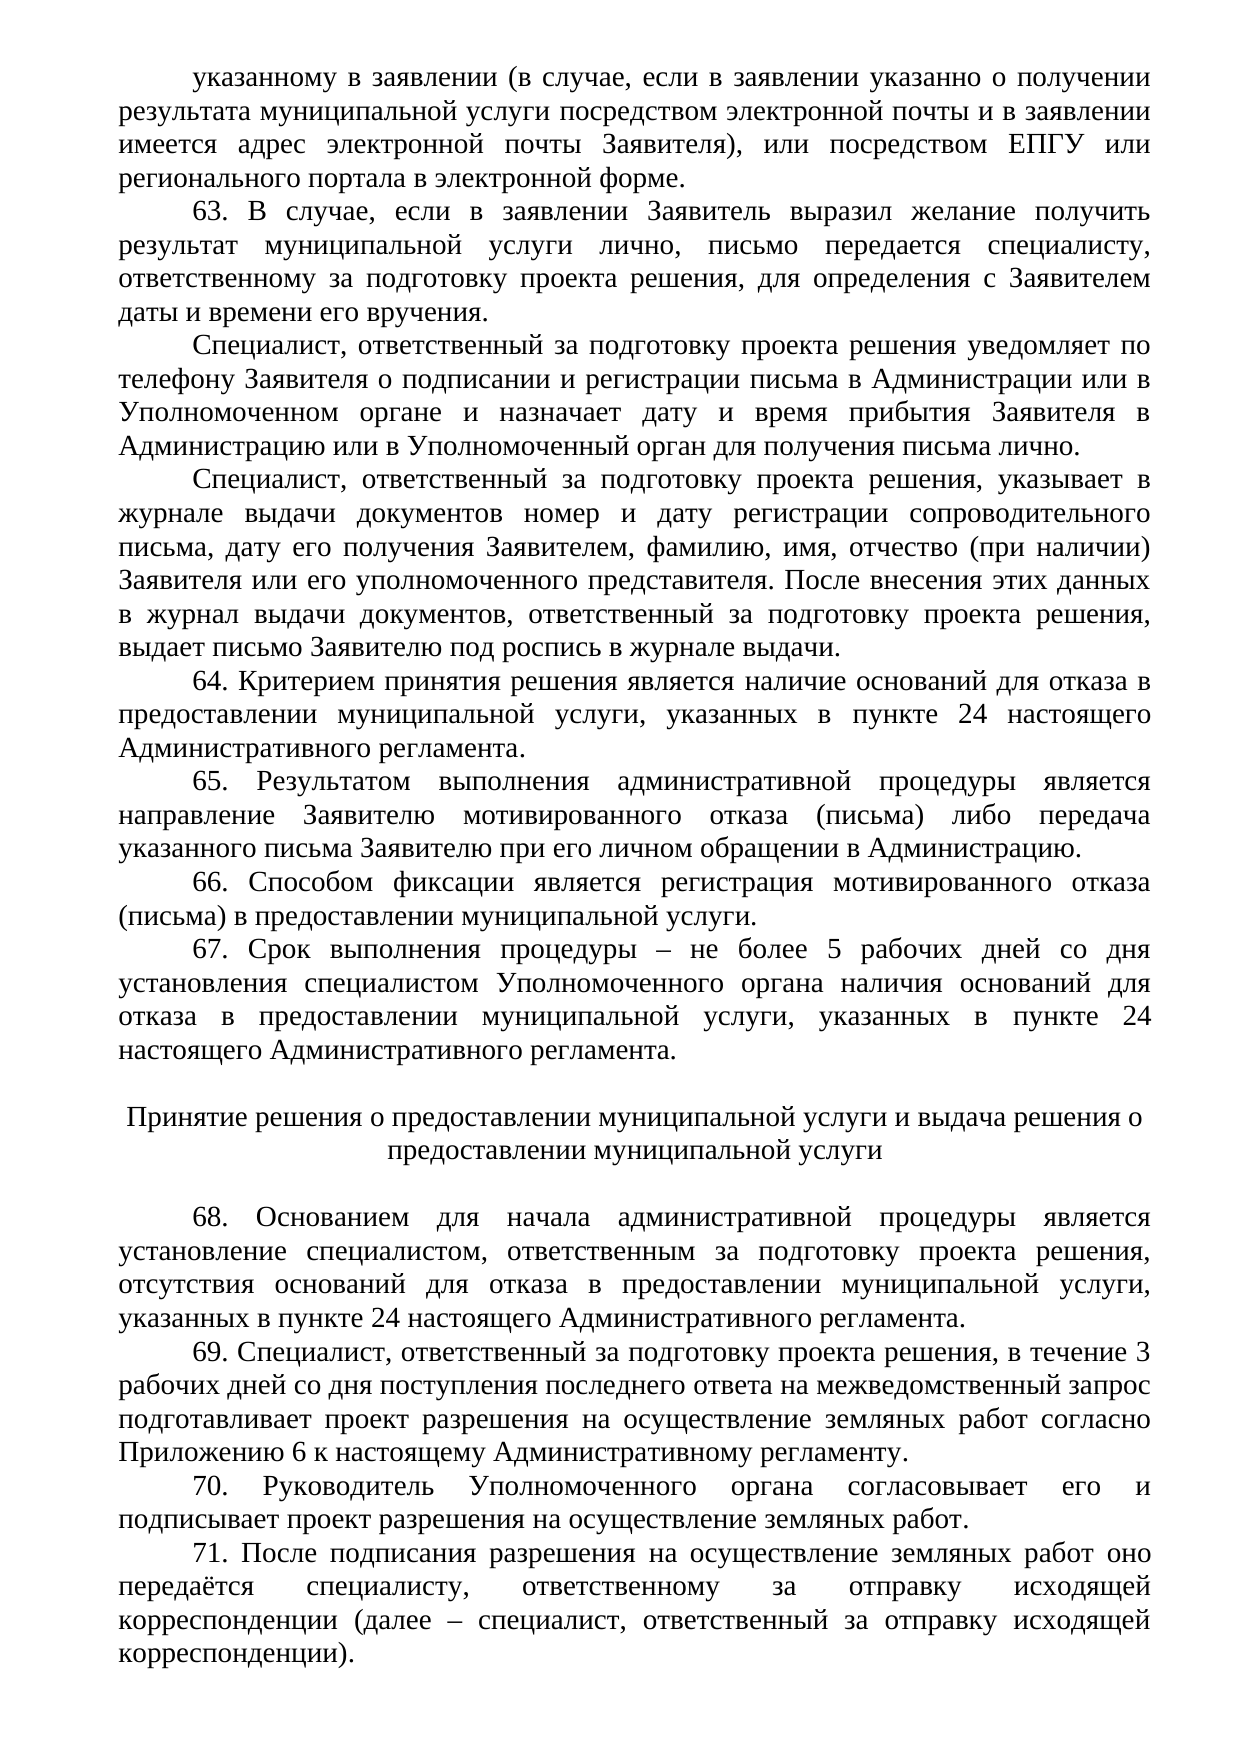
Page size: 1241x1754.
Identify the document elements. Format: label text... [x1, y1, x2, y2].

text указанному в заявлении (в случае, если в заявлении указанно о получении результата муниципальной услуги посредством электронной почты и в заявлении имеется адрес электронной почты Заявителя), или посредством ЕПГУ или регионального портала в электронной форме. [118, 59, 1152, 193]
text 67. Срок выполнения процедуры – не более 5 рабочих дней со дня установления специалистом Уполномоченного органа наличия оснований для отказа в предоставлении муниципальной услуги, указанных в пункте 24 настоящего Административного регламента. [118, 931, 1152, 1065]
text 71. После подписания разрешения на осуществление земляных работ оно передаётся специалисту, ответственному за отправку исходящей корреспонденции (далее – специалист, ответственный за отправку исходящей корреспонденции). [118, 1535, 1152, 1669]
text Специалист, ответственный за подготовку проекта решения уведомляет по телефону Заявителя о подписании и регистрации письма в Администрации или в Уполномоченном органе и назначает дату и время прибытия Заявителя в Администрацию или в Уполномоченный орган для получения письма лично. [118, 327, 1152, 462]
text Специалист, ответственный за подготовку проекта решения, указывает в журнале выдачи документов номер и дату регистрации сопроводительного письма, дату его получения Заявителем, фамилию, имя, отчество (при наличии) Заявителя или его уполномоченного представителя. После внесения этих данных в журнал выдачи документов, ответственный за подготовку проекта решения, выдает письмо Заявителю под роспись в журнале выдачи. [118, 462, 1152, 663]
text 66. Способом фиксации является регистрация мотивированного отказа (письма) в предоставлении муниципальной услуги. [118, 864, 1152, 931]
text 64. Критерием принятия решения является наличие оснований для отказа в предоставлении муниципальной услуги, указанных в пункте 24 настоящего Административного регламента. [118, 663, 1152, 763]
text 65. Результатом выполнения административной процедуры является направление Заявителю мотивированного отказа (письма) либо передача указанного письма Заявителю при его личном обращении в Администрацию. [118, 763, 1152, 864]
text 69. Специалист, ответственный за подготовку проекта решения, в течение 3 рабочих дней со дня поступления последнего ответа на межведомственный запрос подготавливает проект разрешения на осуществление земляных работ согласно Приложению 6 к настоящему Административному регламенту. [118, 1334, 1152, 1468]
text 63. В случае, если в заявлении Заявитель выразил желание получить результат муниципальной услуги лично, письмо передается специалисту, ответственному за подготовку проекта решения, для определения с Заявителем даты и времени его вручения. [118, 193, 1152, 327]
text 68. Основанием для начала административной процедуры является установление специалистом, ответственным за подготовку проекта решения, отсутствия оснований для отказа в предоставлении муниципальной услуги, указанных в пункте 24 настоящего Административного регламента. [118, 1199, 1152, 1334]
text 70. Руководитель Уполномоченного органа согласовывает его и подписывает проект разрешения на осуществление земляных работ. [118, 1468, 1152, 1535]
text Принятие решения о предоставлении муниципальной услуги и выдача решения о предоставлении муниципальной услуги [118, 1099, 1152, 1166]
